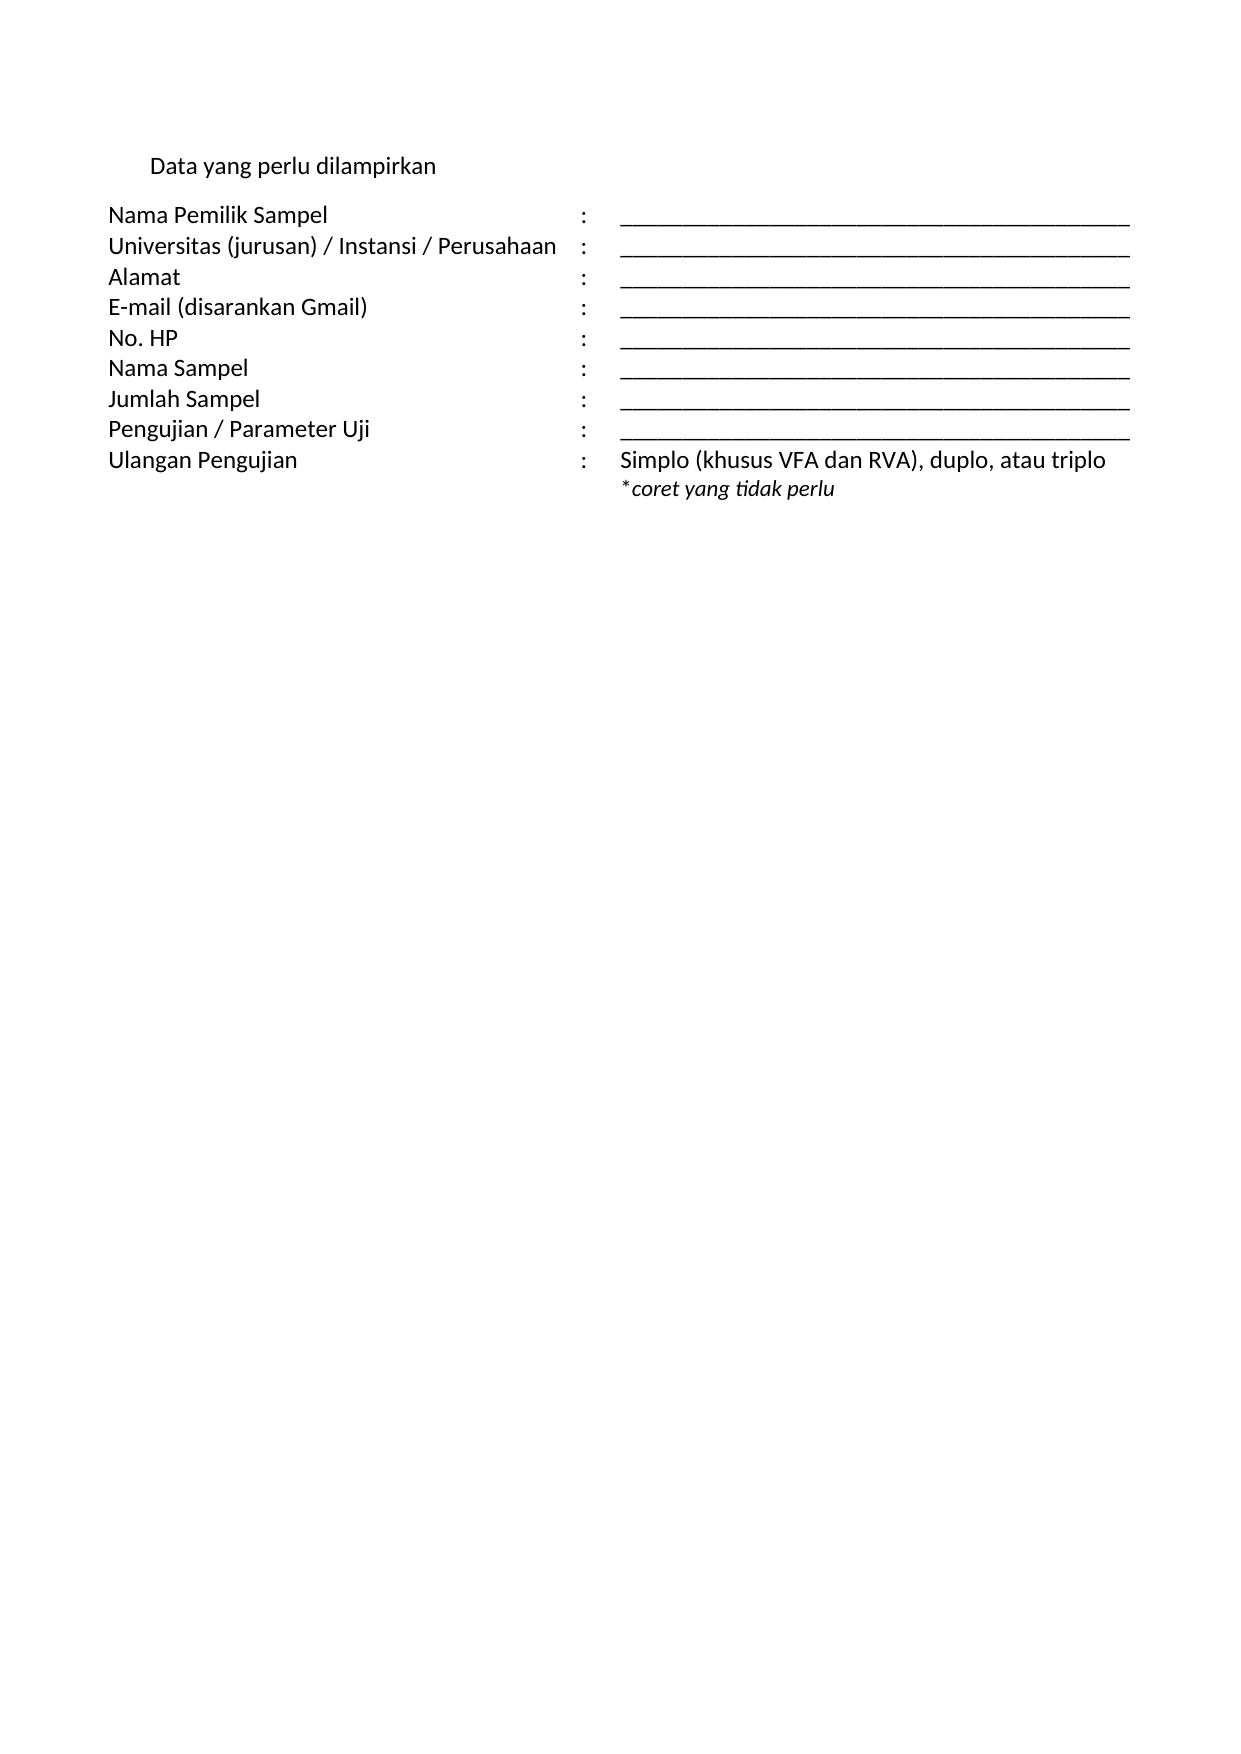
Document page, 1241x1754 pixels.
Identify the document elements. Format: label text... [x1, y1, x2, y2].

table_cell _________________________________________ [609, 230, 1142, 261]
text Data yang perlu dilampirkan [150, 150, 1090, 181]
table_cell : [569, 352, 609, 383]
table_cell Pengujian / Parameter Uji [97, 413, 569, 444]
table_cell Universitas (jurusan) / Instansi / Perusahaan [97, 230, 569, 261]
table_cell _________________________________________ [609, 352, 1142, 383]
table_cell Jumlah Sampel [97, 383, 569, 413]
table_cell _________________________________________ [609, 413, 1142, 444]
table_cell : [569, 230, 609, 261]
table_cell _________________________________________ [609, 291, 1142, 322]
table_cell : [569, 261, 609, 291]
table_cell : [569, 383, 609, 413]
table_cell _________________________________________ [609, 261, 1142, 291]
table_header Nama Pemilik Sampel [97, 200, 569, 230]
table_cell : [569, 444, 609, 502]
table_cell Alamat [97, 261, 569, 291]
table_cell : [569, 322, 609, 352]
table_cell Ulangan Pengujian [97, 444, 569, 502]
table_header _________________________________________ [609, 200, 1142, 230]
table_cell _________________________________________ [609, 383, 1142, 413]
table_cell No. HP [97, 322, 569, 352]
table_cell Nama Sampel [97, 352, 569, 383]
table_cell Simplo (khusus VFA dan RVA), duplo, atau triplo *coret yang tidak perlu [609, 444, 1142, 502]
table_cell : [569, 291, 609, 322]
table_cell E-mail (disarankan Gmail) [97, 291, 569, 322]
table_cell : [569, 413, 609, 444]
table_cell _________________________________________ [609, 322, 1142, 352]
table_header : [569, 200, 609, 230]
